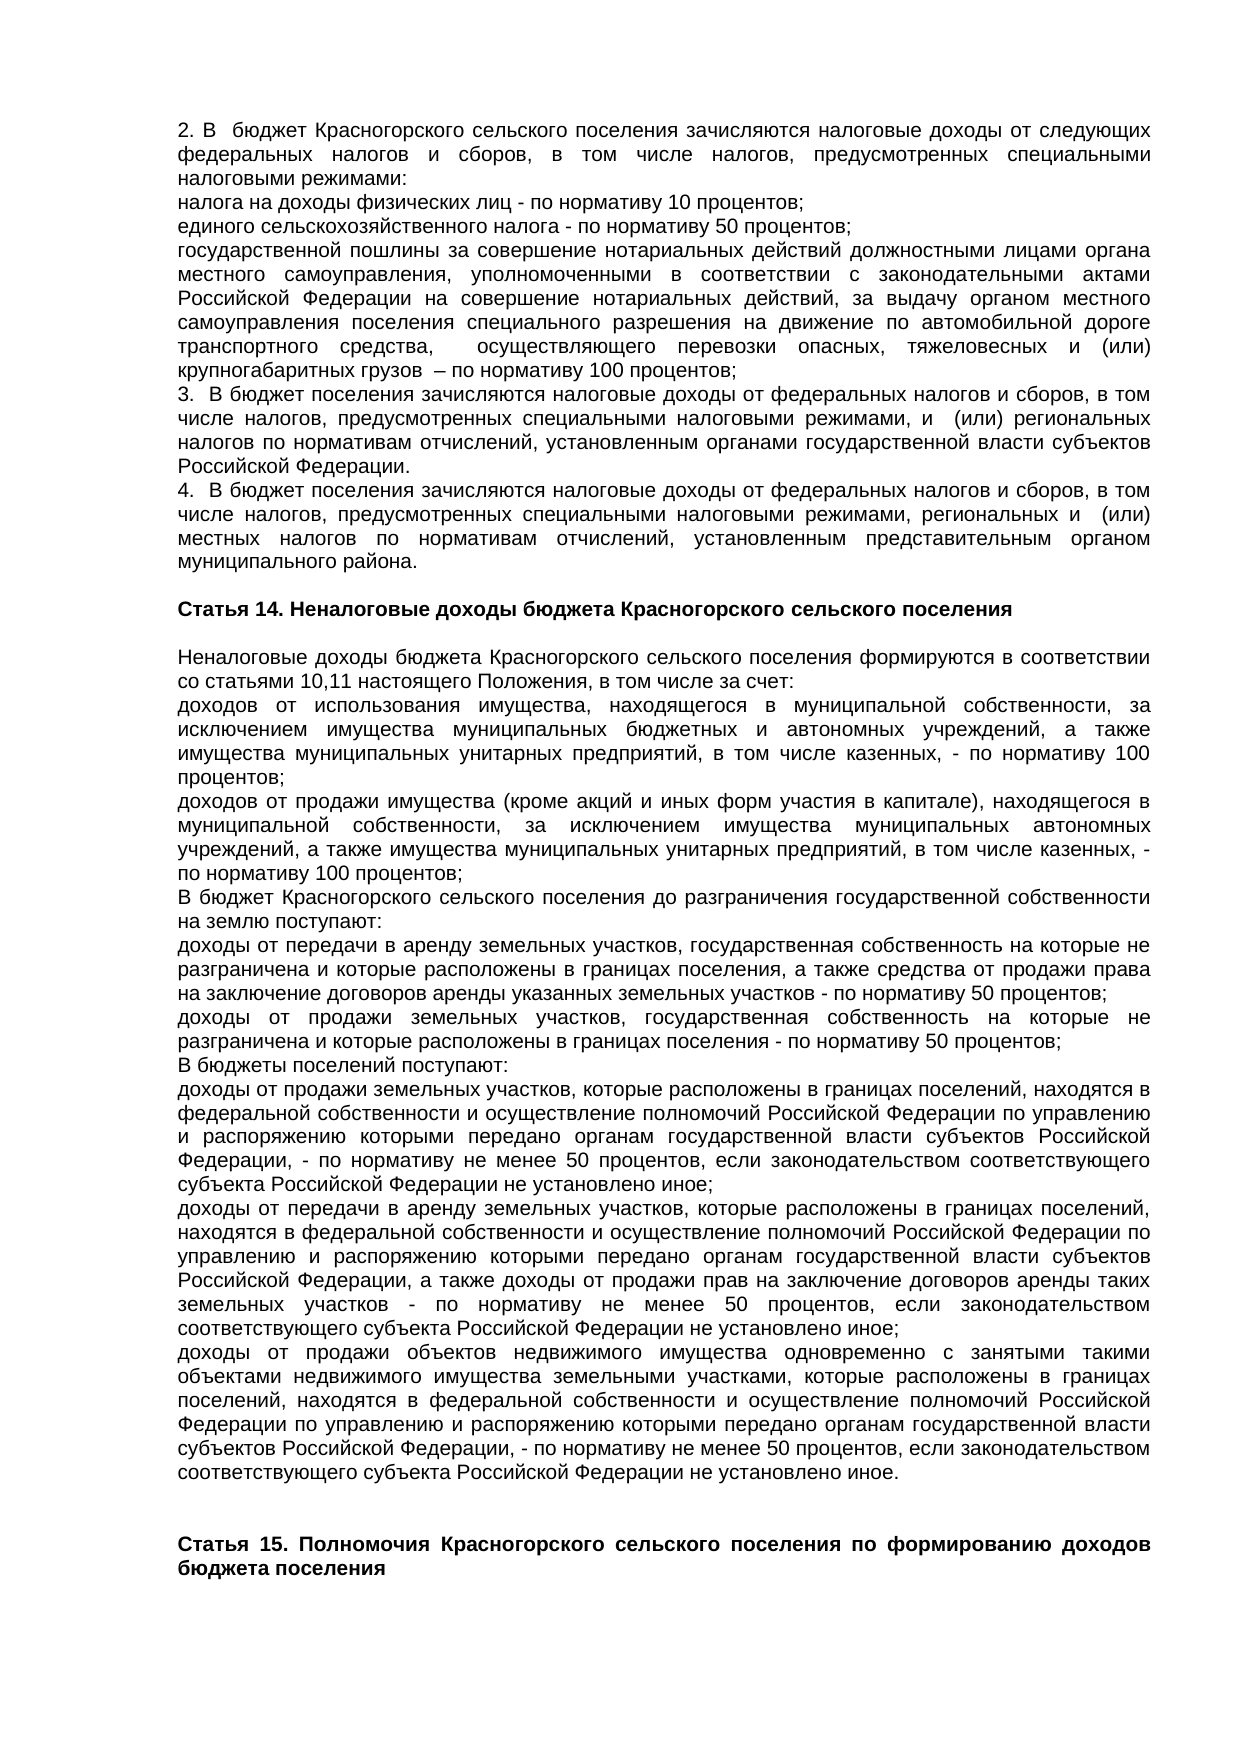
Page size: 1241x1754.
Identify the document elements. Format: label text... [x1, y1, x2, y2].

text Статья 15. Полномочия Красногорского сельского поселения по формированию доходов бюджета поселения [177, 1532, 1152, 1579]
text налога на доходы физических лиц - по нормативу 10 процентов; [177, 190, 1152, 214]
text государственной пошлины за совершение нотариальных действий должностными лицами органа местного самоуправления, уполномоченными в соответствии с законодательными актами Российской Федерации на совершение нотариальных действий, за выдачу органом местного самоуправления поселения специального разрешения на движение по автомобильной дороге транспортного средства, осуществляющего перевозки опасных, тяжеловесных и (или) крупногабаритных грузов – по нормативу 100 процентов; [177, 238, 1152, 382]
text доходы от продажи объектов недвижимого имущества одновременно с занятыми такими объектами недвижимого имущества земельными участками, которые расположены в границах поселений, находятся в федеральной собственности и осуществление полномочий Российской Федерации по управлению и распоряжению которыми передано органам государственной власти субъектов Российской Федерации, - по нормативу не менее 50 процентов, если законодательством соответствующего субъекта Российской Федерации не установлено иное. [177, 1340, 1152, 1484]
text доходов от использования имущества, находящегося в муниципальной собственности, за исключением имущества муниципальных бюджетных и автономных учреждений, а также имущества муниципальных унитарных предприятий, в том числе казенных, - по нормативу 100 процентов; [177, 693, 1152, 789]
text единого сельскохозяйственного налога - по нормативу 50 процентов; [177, 214, 1152, 238]
text доходы от продажи земельных участков, которые расположены в границах поселений, находятся в федеральной собственности и осуществление полномочий Российской Федерации по управлению и распоряжению которыми передано органам государственной власти субъектов Российской Федерации, - по нормативу не менее 50 процентов, если законодательством соответствующего субъекта Российской Федерации не установлено иное; [177, 1076, 1152, 1196]
text доходов от продажи имущества (кроме акций и иных форм участия в капитале), находящегося в муниципальной собственности, за исключением имущества муниципальных автономных учреждений, а также имущества муниципальных унитарных предприятий, в том числе казенных, - по нормативу 100 процентов; [177, 789, 1152, 885]
text доходы от продажи земельных участков, государственная собственность на которые не разграничена и которые расположены в границах поселения - по нормативу 50 процентов; [177, 1004, 1152, 1052]
text В бюджет Красногорского сельского поселения до разграничения государственной собственности на землю поступают: [177, 885, 1152, 933]
text 4. В бюджет поселения зачисляются налоговые доходы от федеральных налогов и сборов, в том числе налогов, предусмотренных специальными налоговыми режимами, региональных и (или) местных налогов по нормативам отчислений, установленным представительным органом муниципального района. [177, 477, 1152, 573]
text 3. В бюджет поселения зачисляются налоговые доходы от федеральных налогов и сборов, в том числе налогов, предусмотренных специальными налоговыми режимами, и (или) региональных налогов по нормативам отчислений, установленным органами государственной власти субъектов Российской Федерации. [177, 382, 1152, 477]
text доходы от передачи в аренду земельных участков, которые расположены в границах поселений, находятся в федеральной собственности и осуществление полномочий Российской Федерации по управлению и распоряжению которыми передано органам государственной власти субъектов Российской Федерации, а также доходы от продажи прав на заключение договоров аренды таких земельных участков - по нормативу не менее 50 процентов, если законодательством соответствующего субъекта Российской Федерации не установлено иное; [177, 1196, 1152, 1340]
text доходы от передачи в аренду земельных участков, государственная собственность на которые не разграничена и которые расположены в границах поселения, а также средства от продажи права на заключение договоров аренды указанных земельных участков - по нормативу 50 процентов; [177, 933, 1152, 1004]
text В бюджеты поселений поступают: [177, 1052, 1152, 1076]
text 2. В бюджет Красногорского сельского поселения зачисляются налоговые доходы от следующих федеральных налогов и сборов, в том числе налогов, предусмотренных специальными налоговыми режимами: [177, 118, 1152, 190]
text Неналоговые доходы бюджета Красногорского сельского поселения формируются в соответствии со статьями 10,11 настоящего Положения, в том числе за счет: [177, 645, 1152, 693]
text Статья 14. Неналоговые доходы бюджета Красногорского сельского поселения [177, 597, 1152, 621]
